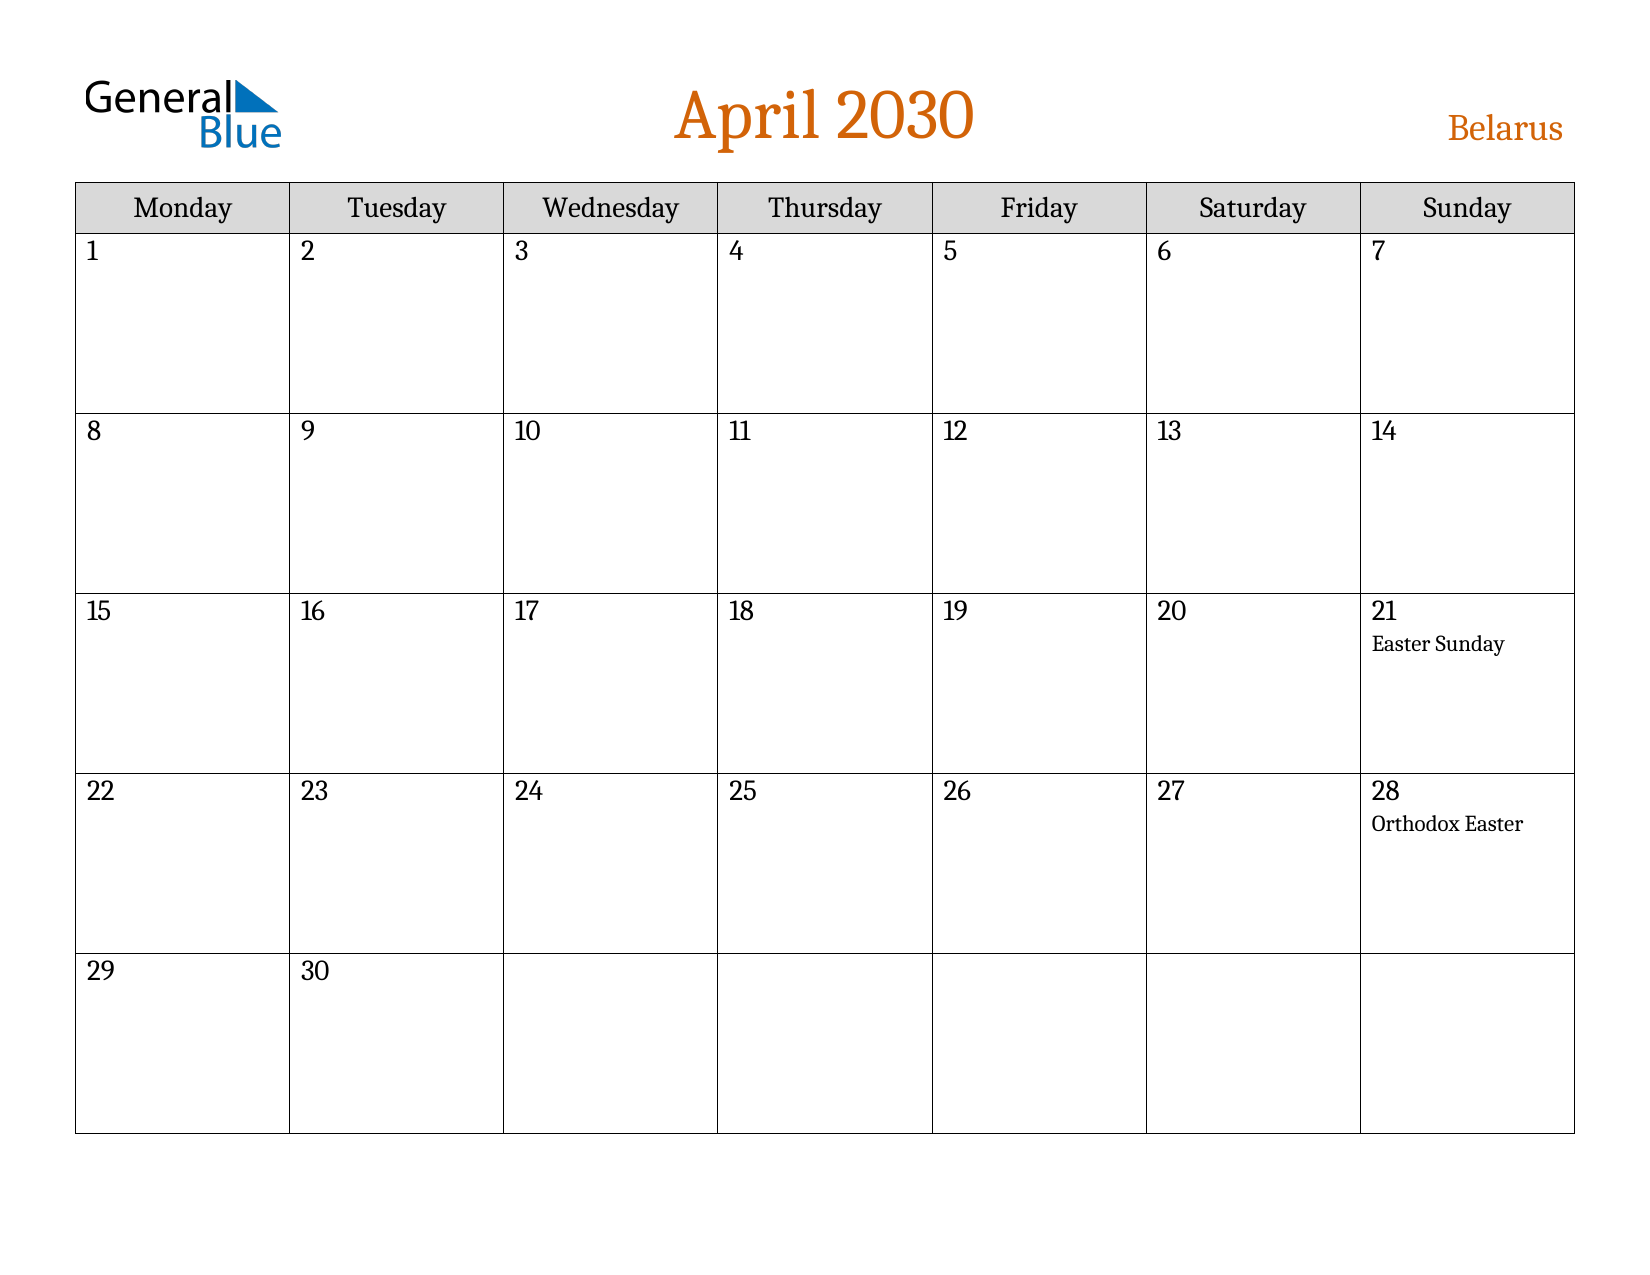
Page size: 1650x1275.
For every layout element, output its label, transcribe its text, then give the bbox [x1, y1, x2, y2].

table_cell Orthodox Easter [1361, 810, 1574, 953]
table_cell [718, 954, 932, 990]
table_cell Tuesday [290, 183, 503, 233]
table_cell [933, 630, 1146, 773]
table_cell Friday [933, 183, 1146, 233]
table_cell 27 [1147, 774, 1360, 810]
table_cell [1147, 990, 1360, 1133]
table_cell Easter Sunday [1361, 630, 1574, 773]
table_cell 2 [290, 234, 503, 270]
table_cell 7 [1361, 234, 1574, 270]
table_cell [76, 990, 289, 1133]
table_cell [290, 450, 503, 593]
table_cell 26 [933, 774, 1146, 810]
table_header April 2030 [504, 75, 1146, 182]
table_cell [718, 630, 932, 773]
table_cell 1 [76, 234, 289, 270]
table_cell [504, 990, 717, 1133]
table_cell [933, 954, 1146, 990]
table_cell 8 [76, 414, 289, 450]
table_cell 28 [1361, 774, 1574, 810]
table_cell [933, 810, 1146, 953]
table_cell [933, 270, 1146, 413]
table_cell [290, 270, 503, 413]
table_cell 22 [76, 774, 289, 810]
table_cell [1361, 990, 1574, 1133]
table_cell 20 [1147, 594, 1360, 630]
table_cell [1361, 954, 1574, 990]
table_cell [718, 990, 932, 1133]
table_cell [718, 270, 932, 413]
table_cell [1361, 450, 1574, 593]
table_cell Wednesday [504, 183, 717, 233]
table_cell [504, 810, 717, 953]
table_cell [1361, 270, 1574, 413]
table_cell Saturday [1147, 183, 1360, 233]
table_header [76, 75, 503, 182]
table_cell [1147, 954, 1360, 990]
table_cell 4 [718, 234, 932, 270]
table_cell [76, 450, 289, 593]
table_cell 9 [290, 414, 503, 450]
table_cell 14 [1361, 414, 1574, 450]
table_cell 11 [718, 414, 932, 450]
table_cell [933, 450, 1146, 593]
table_cell [76, 810, 289, 953]
table_cell Sunday [1361, 183, 1574, 233]
table_cell 21 [1361, 594, 1574, 630]
table_cell 6 [1147, 234, 1360, 270]
table_cell 5 [933, 234, 1146, 270]
table_cell 25 [718, 774, 932, 810]
table_cell [504, 270, 717, 413]
table_cell [290, 810, 503, 953]
table_header Belarus [1146, 75, 1574, 182]
table_cell 23 [290, 774, 503, 810]
table_cell 12 [933, 414, 1146, 450]
table_cell [1147, 450, 1360, 593]
table_cell 24 [504, 774, 717, 810]
table_cell [1147, 810, 1360, 953]
table_cell [718, 450, 932, 593]
table_cell [504, 954, 717, 990]
table_cell [933, 990, 1146, 1133]
table_cell [76, 630, 289, 773]
table_cell [290, 630, 503, 773]
table_cell [504, 630, 717, 773]
table_cell Monday [76, 183, 289, 233]
table_cell 29 [76, 954, 289, 990]
table_cell [76, 270, 289, 413]
table_cell 15 [76, 594, 289, 630]
table_cell Thursday [718, 183, 932, 233]
table_cell [290, 990, 503, 1133]
table_cell [1147, 630, 1360, 773]
table_cell 18 [718, 594, 932, 630]
table_cell [504, 450, 717, 593]
picture [86, 80, 281, 148]
table_cell 17 [504, 594, 717, 630]
table_cell 30 [290, 954, 503, 990]
table_cell [1147, 270, 1360, 413]
table_cell 16 [290, 594, 503, 630]
table_cell 3 [504, 234, 717, 270]
table_cell 10 [504, 414, 717, 450]
table_cell 19 [933, 594, 1146, 630]
table_cell [718, 810, 932, 953]
table_cell 13 [1147, 414, 1360, 450]
